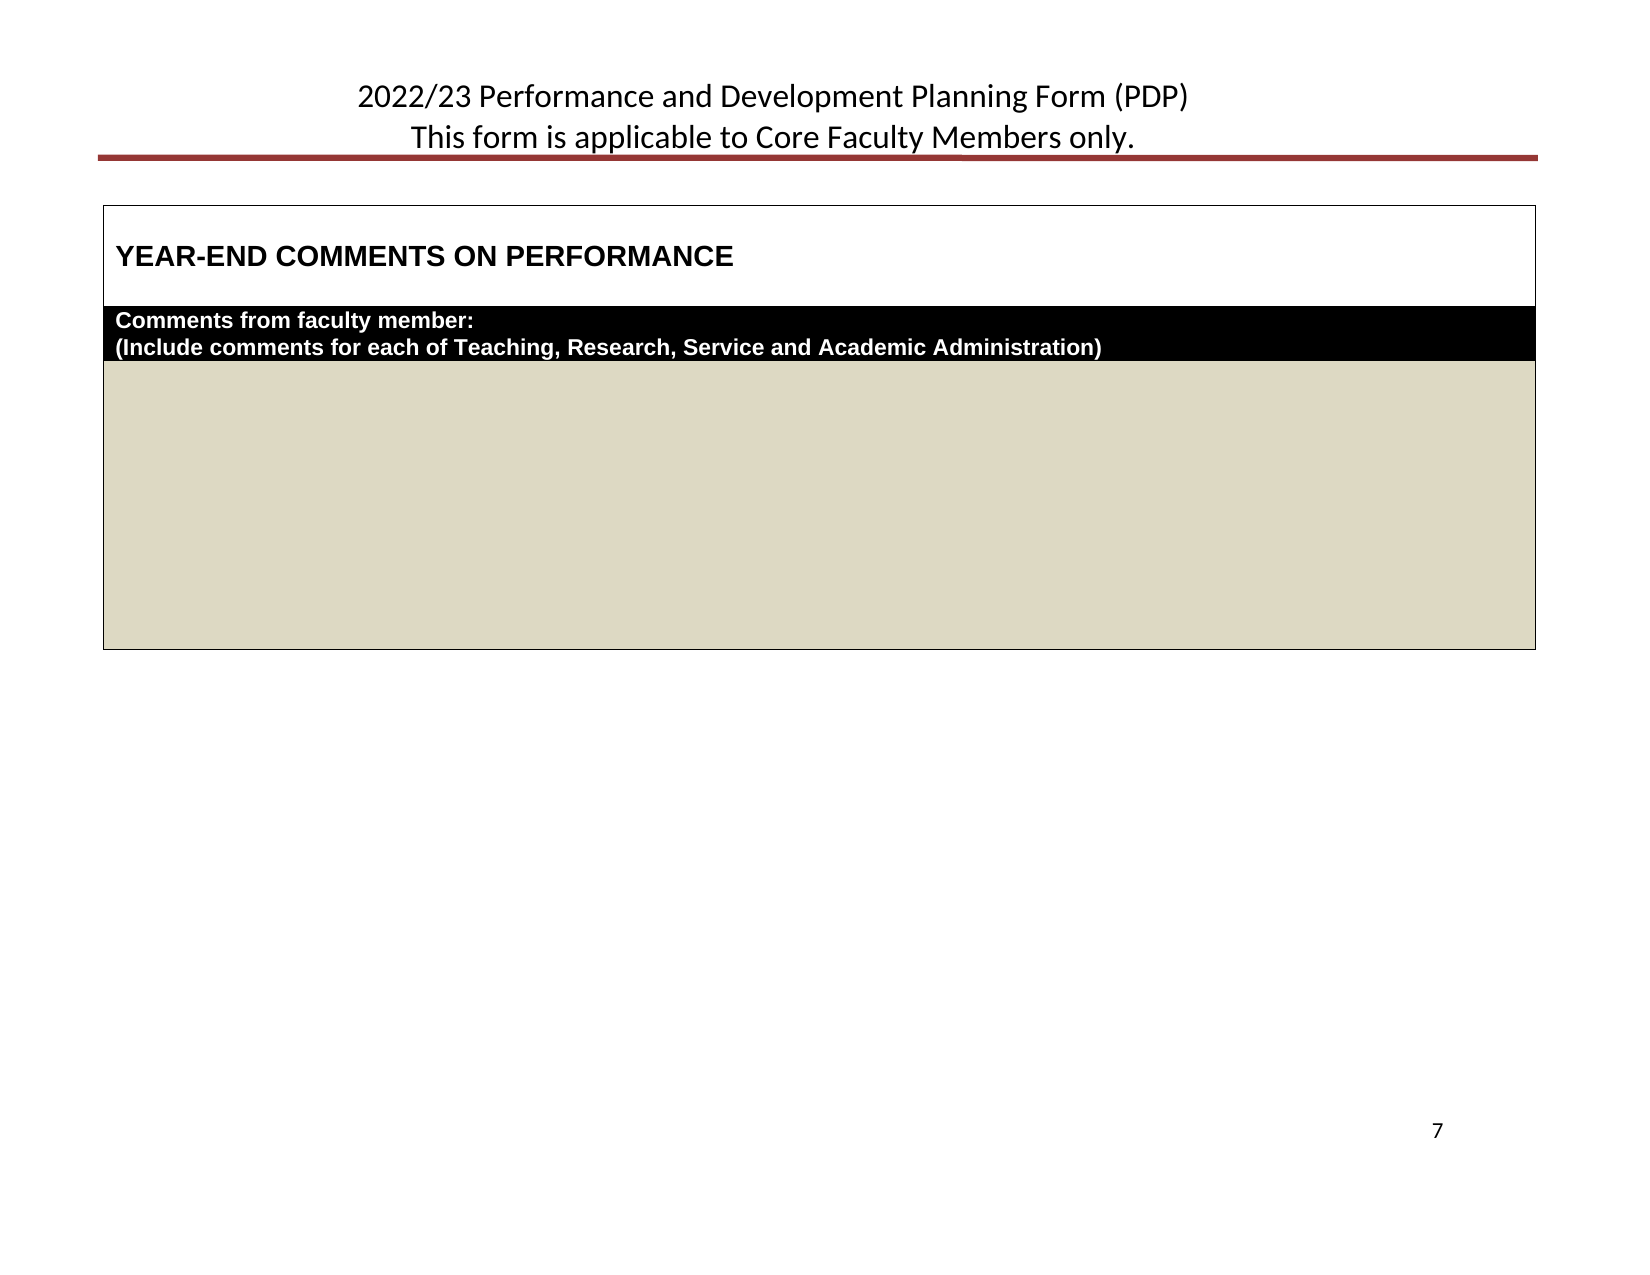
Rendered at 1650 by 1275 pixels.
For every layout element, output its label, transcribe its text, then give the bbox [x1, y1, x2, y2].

table_header YEAR-END COMMENTS ON PERFORMANCE [104, 206, 1535, 306]
table_cell [104, 361, 1535, 649]
table_cell Comments from faculty member: (Include comments for each of Teaching, Research, Service and Academic Administration) [104, 307, 1535, 360]
